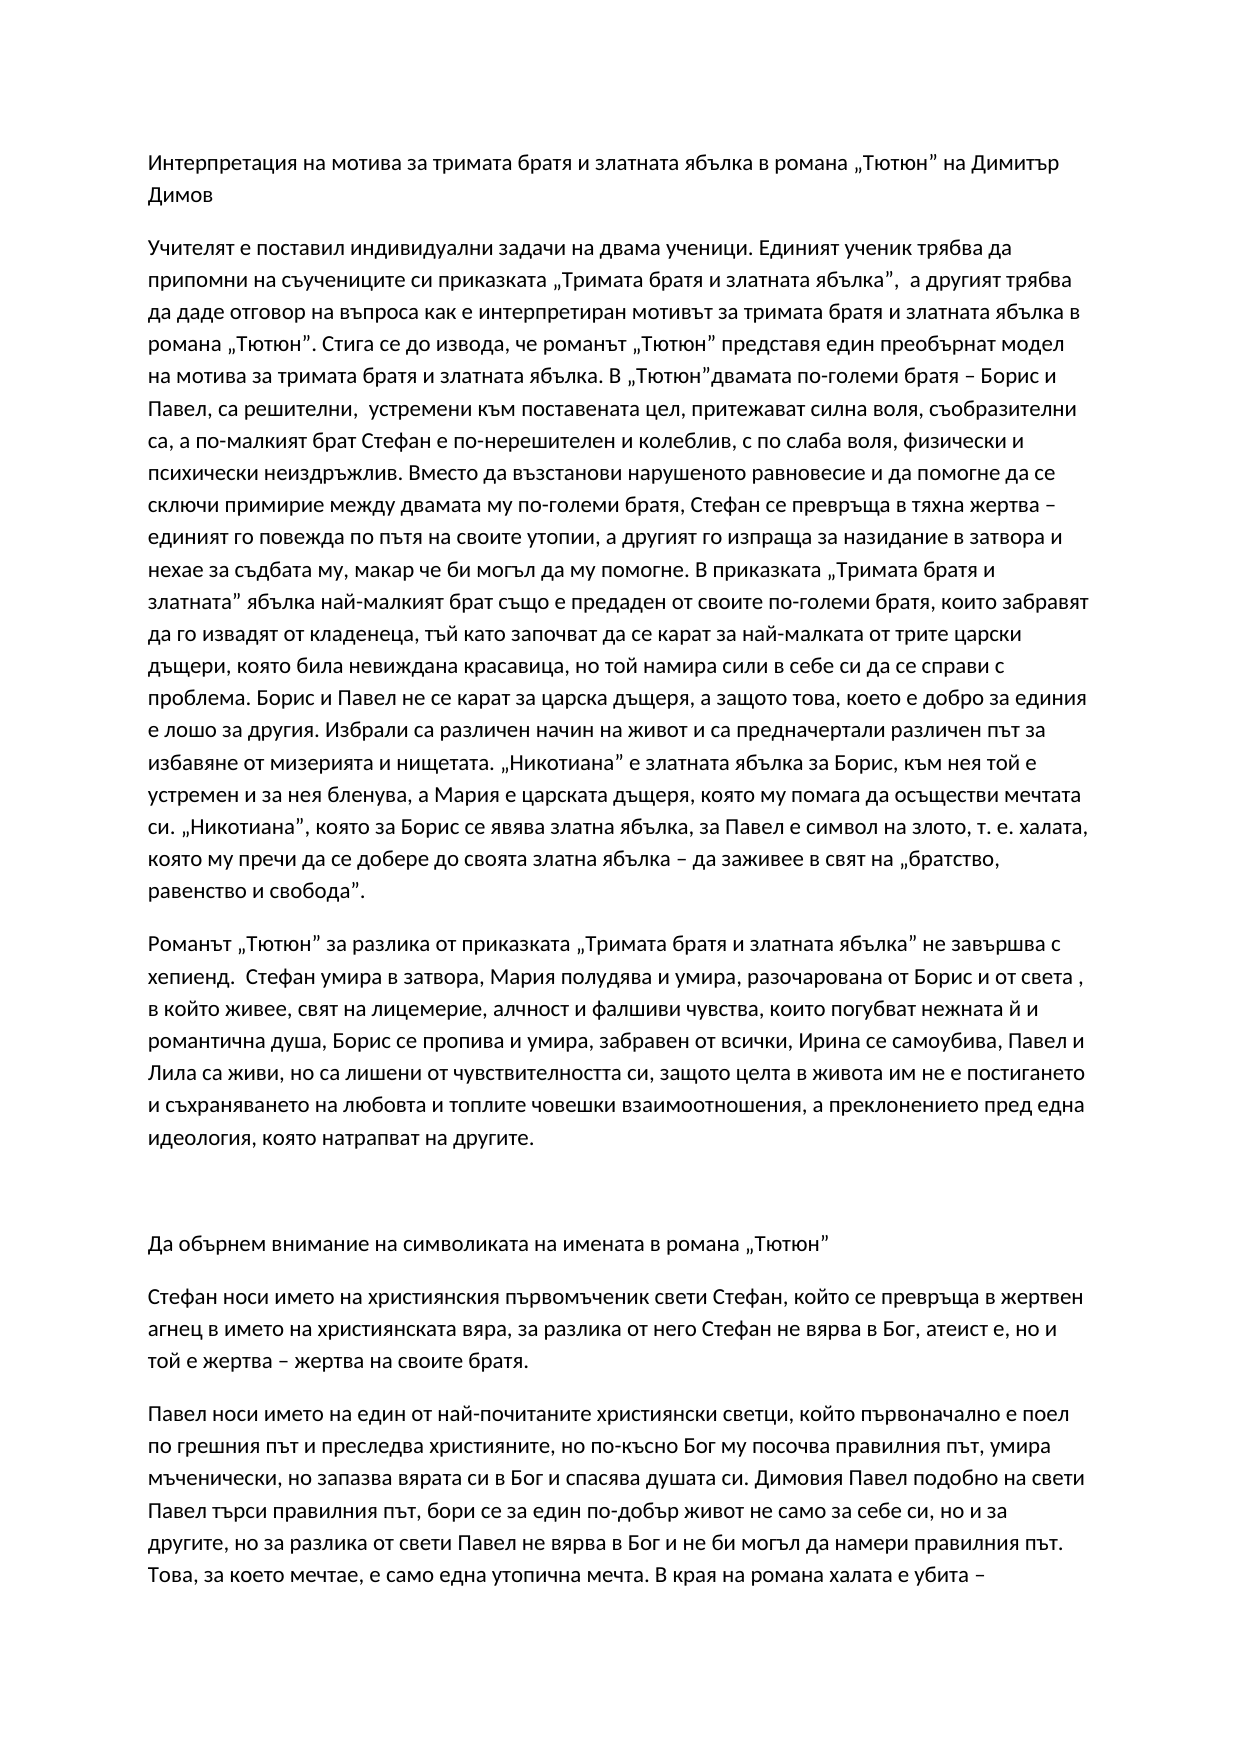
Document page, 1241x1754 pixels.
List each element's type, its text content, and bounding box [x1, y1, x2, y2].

text Учителят е поставил индивидуални задачи на двама ученици. Единият ученик трябва да припомни на съучениците си приказката „Тримата братя и златната ябълка”, а другият трябва да даде отговор на въпроса как е интерпретиран мотивът за тримата братя и златната ябълка в романа „Тютюн”. Стига се до извода, че романът „Тютюн” представя един преобърнат модел на мотива за тримата братя и златната ябълка. В „Тютюн”двамата по-големи братя – Борис и Павел, са решителни, устремени към поставената цел, притежават силна воля, съобразителни са, а по-малкият брат Стефан е по-нерешителен и колеблив, с по слаба воля, физически и психически неиздръжлив. Вместо да възстанови нарушеното равновесие и да помогне да се сключи примирие между двамата му по-големи братя, Стефан се превръща в тяхна жертва – единият го повежда по пътя на своите утопии, а другият го изпраща за назидание в затвора и нехае за съдбата му, макар че би могъл да му помогне. В приказката „Тримата братя и златната” ябълка най-малкият брат също е предаден от своите по-големи братя, които забравят да го извадят от кладенеца, тъй като започват да се карат за най-малката от трите царски дъщери, която била невиждана красавица, но той намира сили в себе си да се справи с проблема. Борис и Павел не се карат за царска дъщеря, а защото това, което е добро за единия е лошо за другия. Избрали са различен начин на живот и са предначертали различен път за избавяне от мизерията и нищетата. „Никотиана” е златната ябълка за Борис, към нея той е устремен и за нея бленува, а Мария е царската дъщеря, която му помага да осъществи мечтата си. „Никотиана”, която за Борис се явява златна ябълка, за Павел е символ на злото, т. е. халата, която му пречи да се добере до своята златна ябълка – да заживее в свят на „братство, равенство и свобода”. [148, 233, 1093, 904]
text Интерпретация на мотива за тримата братя и златната ябълка в романа „Тютюн” на Димитър Димов [148, 148, 1093, 208]
text Стефан носи името на християнския първомъченик свети Стефан, който се превръща в жертвен агнец в името на християнската вяра, за разлика от него Стефан не вярва в Бог, атеист е, но и той е жертва – жертва на своите братя. [148, 1282, 1093, 1374]
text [148, 1399, 1093, 1588]
text Романът „Тютюн” за разлика от приказката „Тримата братя и златната ябълка” не завършва с хепиенд. Стефан умира в затвора, Мария полудява и умира, разочарована от Борис и от света , в който живее, свят на лицемерие, алчност и фалшиви чувства, които погубват нежната й и романтична душа, Борис се пропива и умира, забравен от всички, Ирина се самоубива, Павел и Лила са живи, но са лишени от чувствителността си, защото целта в живота им не е постигането и съхраняването на любовта и топлите човешки взаимоотношения, а преклонението пред една идеология, която натрапват на другите. [148, 929, 1093, 1151]
text Да обърнем внимание на символиката на имената в романа „Тютюн” [148, 1229, 1093, 1257]
